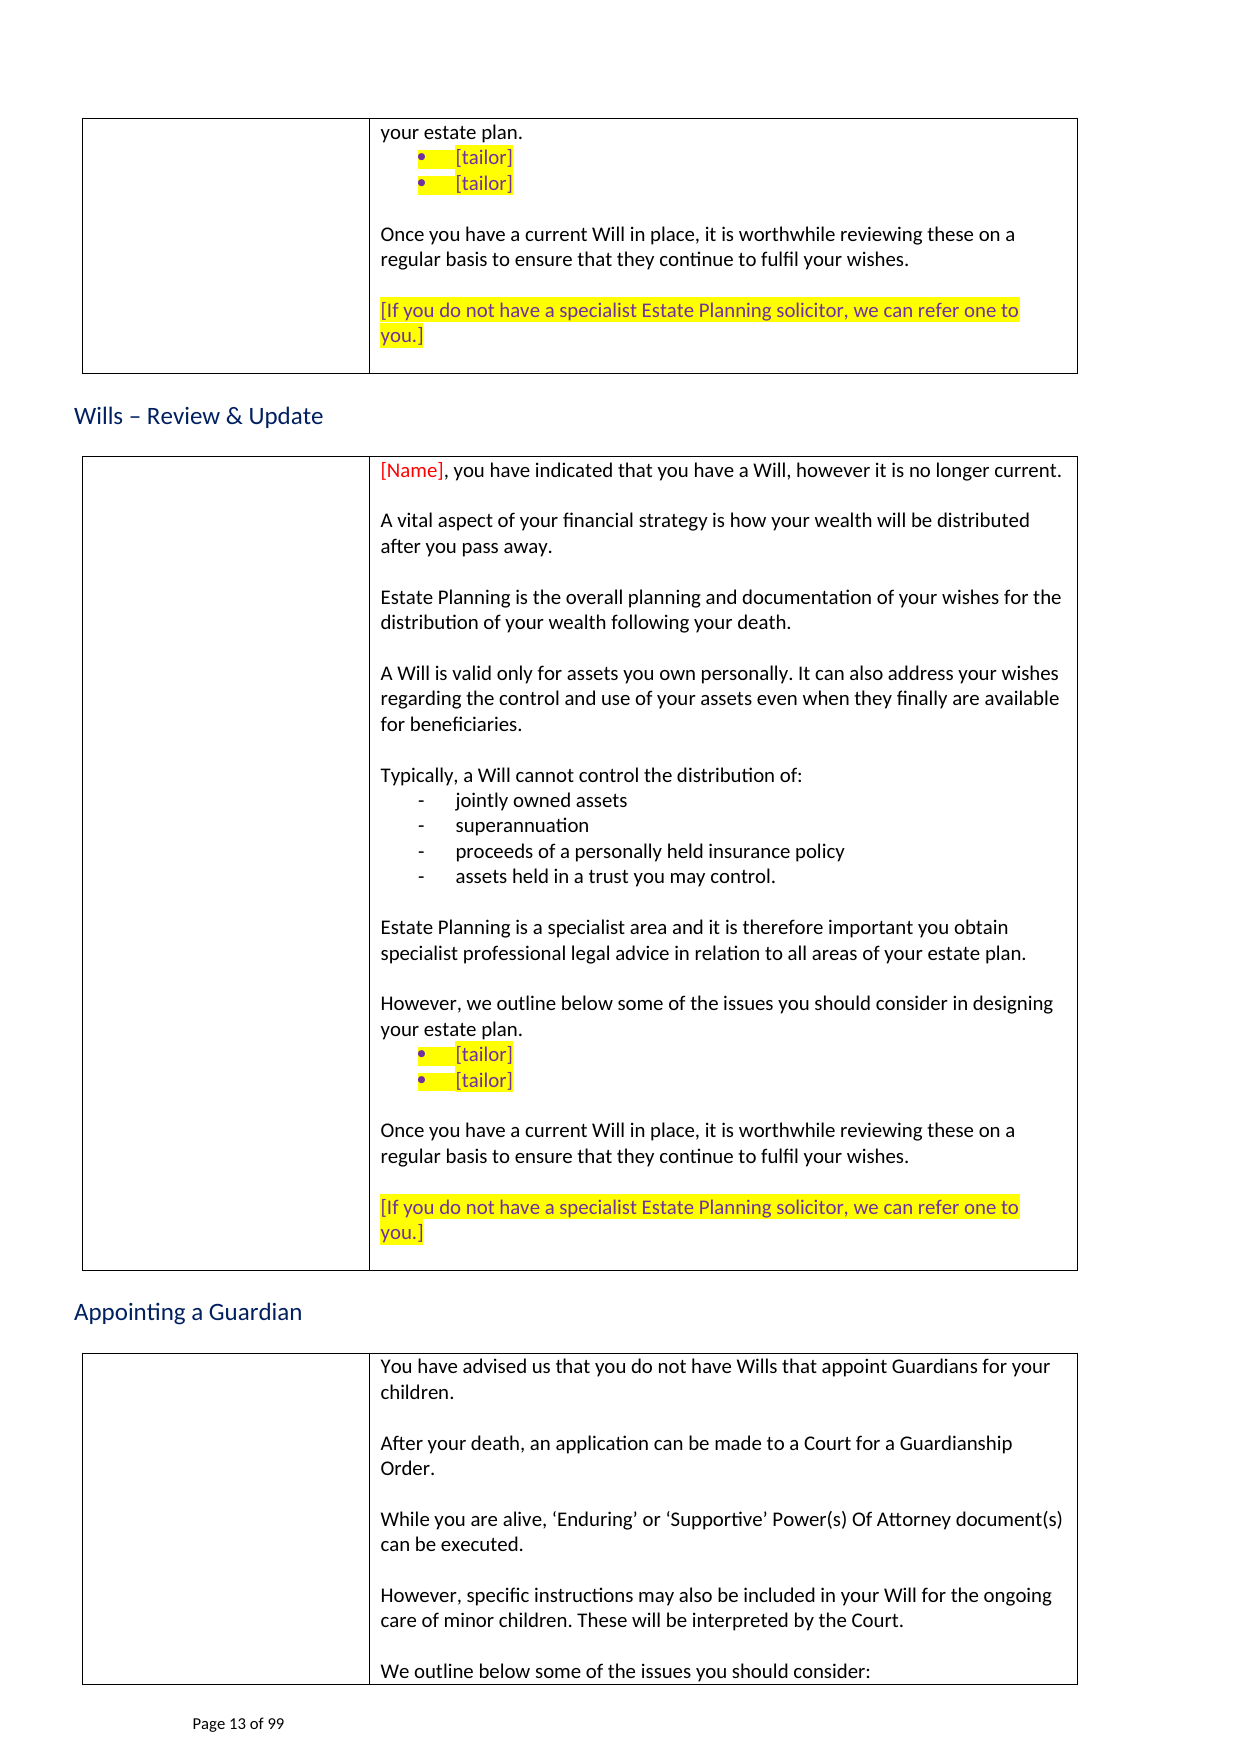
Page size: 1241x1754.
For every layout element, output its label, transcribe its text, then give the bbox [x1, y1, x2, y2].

table_header [83, 457, 369, 1270]
text Wills – Review & Update [74, 400, 1181, 430]
table_header [Name], you have indicated that you have a Will, however it is no longer current. A vital aspect of your financial strategy is how your wealth will be distributed after you pass away. Estate Planning is the overall planning and documentation of your wishes for the distribution of your wealth following your death. A Will is valid only for assets you own personally. It can also address your wishes regarding the control and use of your assets even when they finally are available for beneficiaries. Typically, a Will cannot control the distribution of: jointly owned assets superannuation proceeds of a personally held insurance policy assets held in a trust you may control. Estate Planning is a specialist area and it is therefore important you obtain specialist professional legal advice in relation to all areas of your estate plan. However, we outline below some of the issues you should consider in designing your estate plan. [tailor] [tailor] Once you have a current Will in place, it is worthwhile reviewing these on a regular basis to ensure that they continue to fulfil your wishes. [If you do not have a specialist Estate Planning solicitor, we can refer one to you.] [370, 457, 1077, 1270]
table_header [83, 1354, 369, 1684]
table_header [370, 119, 1077, 373]
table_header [370, 1354, 1077, 1684]
text Appointing a Guardian [74, 1297, 1181, 1327]
table_header [83, 119, 369, 373]
